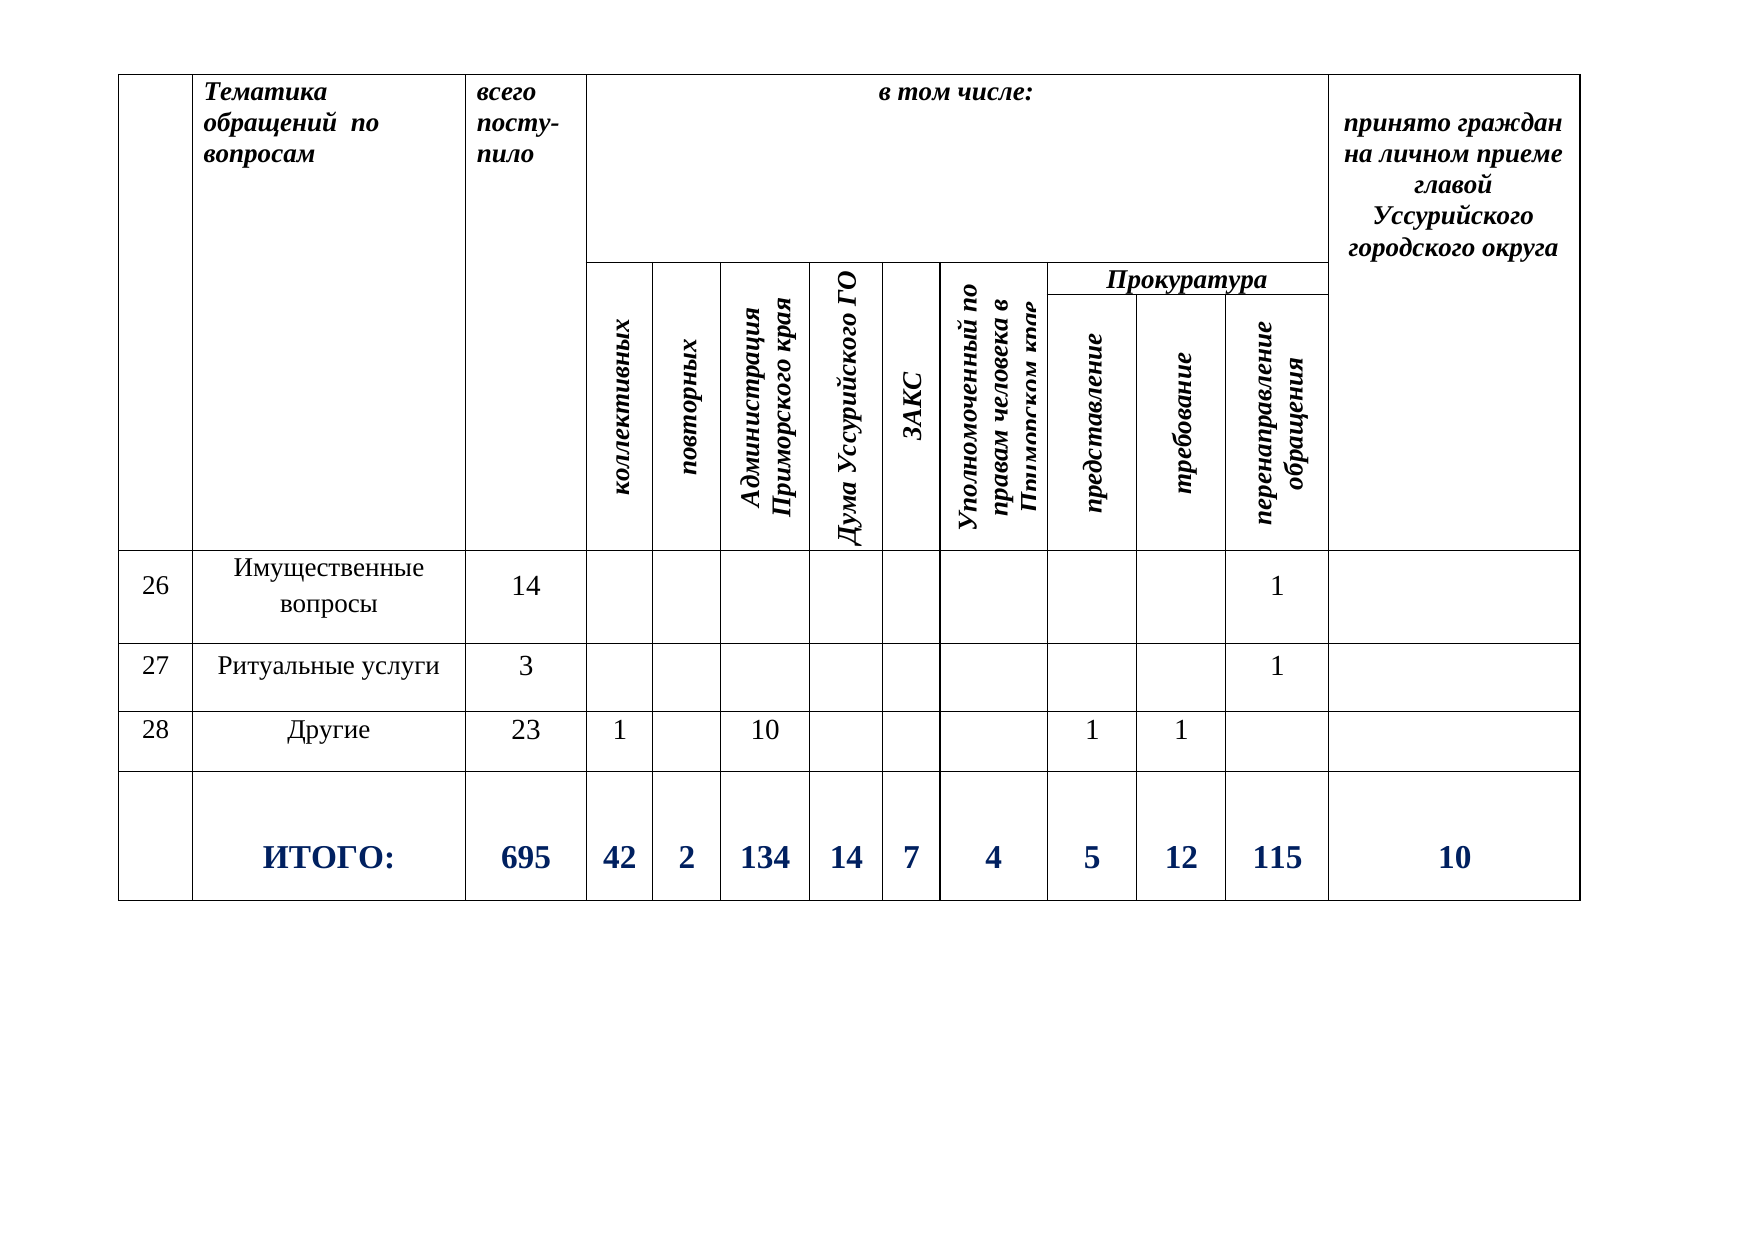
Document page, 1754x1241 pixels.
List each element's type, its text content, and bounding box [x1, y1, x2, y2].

table_header принято граждан на личном приеме главой Уссурийского городского округа [1329, 75, 1579, 262]
table_cell [721, 644, 809, 711]
table_cell повторных [653, 263, 720, 550]
table_cell [1226, 712, 1328, 771]
table_cell Другие [193, 712, 465, 771]
table_cell 10 [721, 712, 809, 771]
table_header всего посту-пило [466, 75, 586, 550]
table_cell [941, 712, 1047, 771]
table_cell [941, 551, 1047, 642]
table_cell 2 [653, 772, 720, 900]
table_cell 115 [1226, 772, 1328, 900]
table_cell [1137, 551, 1225, 642]
table_cell [119, 772, 192, 900]
table_cell 27 [119, 644, 192, 711]
table_cell [653, 551, 720, 642]
table_cell [653, 644, 720, 711]
table_cell требование [1137, 295, 1225, 550]
table_cell [1048, 644, 1136, 711]
table_cell [810, 712, 882, 771]
table_header [119, 75, 192, 550]
table_cell 1 [1226, 551, 1328, 642]
table_cell 23 [466, 712, 586, 771]
table_cell 134 [721, 772, 809, 900]
table_cell [1137, 644, 1225, 711]
table_cell [883, 644, 939, 711]
table_cell 1 [1226, 644, 1328, 711]
table_cell [810, 551, 882, 642]
table_cell Ритуальные услуги [193, 644, 465, 711]
table_header в том числе: [587, 75, 1328, 262]
table_cell 7 [883, 772, 939, 900]
table_cell Администрация Приморского края [721, 263, 809, 550]
table_cell 3 [466, 644, 586, 711]
table_cell 4 [941, 772, 1047, 900]
table_cell Имущественные вопросы [193, 551, 465, 642]
table_cell 5 [1048, 772, 1136, 900]
table_cell [1329, 262, 1579, 550]
table_cell 14 [810, 772, 882, 900]
table_cell Прокуратура [1048, 263, 1328, 294]
table_cell [721, 551, 809, 642]
table_cell Дума Уссурийского ГО [810, 263, 882, 550]
table_cell перенаправление обращения [1226, 295, 1328, 550]
table_cell [587, 644, 652, 711]
table_cell 1 [1048, 712, 1136, 771]
table_cell [883, 551, 939, 642]
table_header Тематика обращений по вопросам [193, 75, 465, 550]
table_cell [941, 644, 1047, 711]
table_cell 695 [466, 772, 586, 900]
table_cell ИТОГО: [193, 772, 465, 900]
table_cell [587, 551, 652, 642]
table_cell 12 [1137, 772, 1225, 900]
table_cell [1329, 712, 1579, 771]
table_cell коллективных [587, 263, 652, 550]
table_cell [653, 712, 720, 771]
table_cell [810, 644, 882, 711]
table_cell 42 [587, 772, 652, 900]
table_cell [1329, 644, 1579, 711]
table_cell [883, 712, 939, 771]
table_cell Уполномоченный по правам человека в Приморском крае [941, 263, 1047, 550]
table_cell 14 [466, 551, 586, 642]
table_cell представление [1048, 295, 1136, 550]
table_cell ЗАКС [883, 263, 939, 550]
table_cell [1048, 551, 1136, 642]
table_cell 1 [587, 712, 652, 771]
table_cell 1 [1137, 712, 1225, 771]
table_cell 28 [119, 712, 192, 771]
table_cell 10 [1329, 772, 1579, 900]
table_cell [1329, 551, 1579, 642]
table_cell 26 [119, 551, 192, 642]
